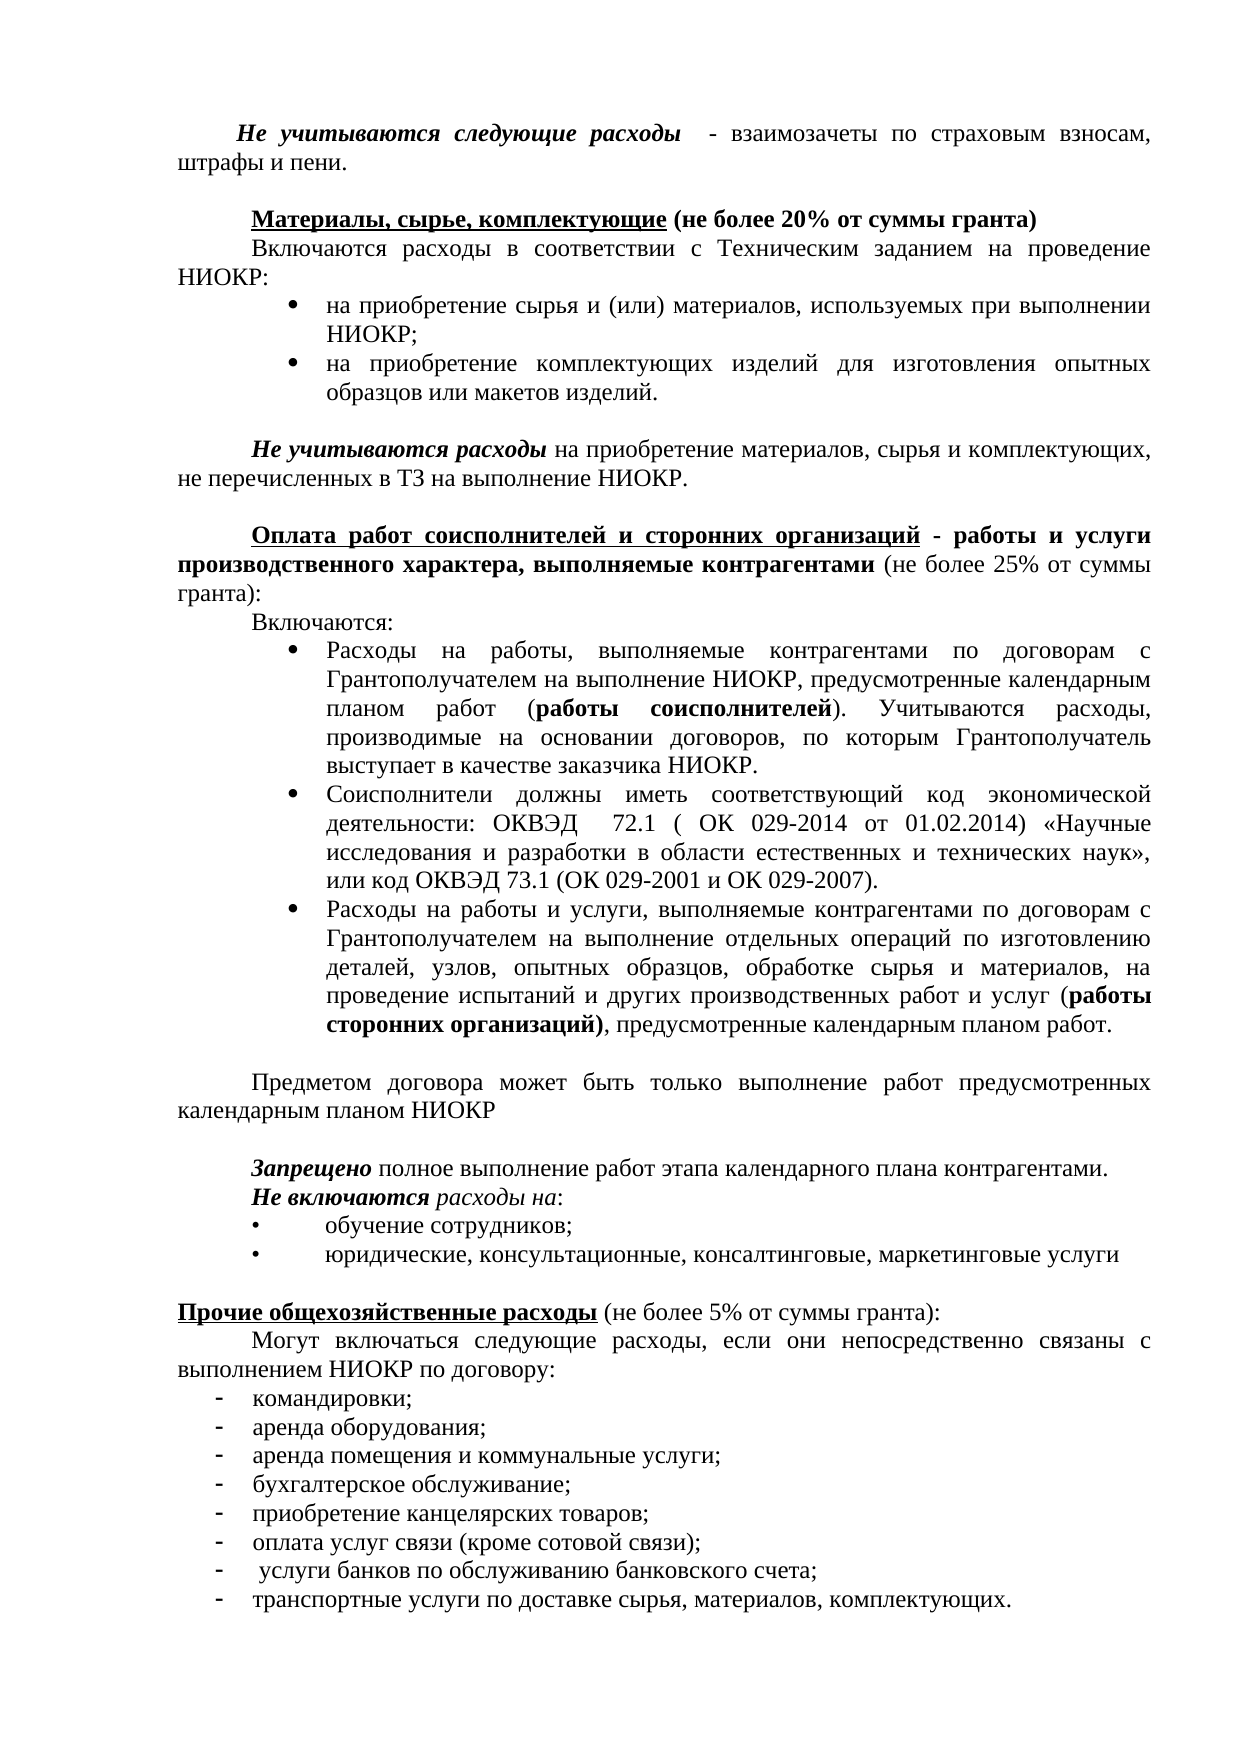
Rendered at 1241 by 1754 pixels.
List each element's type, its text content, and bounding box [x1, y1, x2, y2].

text Включаются: [177, 607, 1152, 636]
text Предметом договора может быть только выполнение работ предусмотренных календарным планом НИОКР [177, 1067, 1152, 1124]
text Включаются расходы в соответствии с Техническим заданием на проведение НИОКР: [177, 233, 1152, 291]
list транспортные услуги по доставке сырья, материалов, комплектующих. [215, 1584, 1152, 1613]
list бухгалтерское обслуживание; [215, 1469, 1152, 1498]
text Прочие общехозяйственные расходы (не более 5% от суммы гранта): [177, 1297, 1152, 1326]
list Расходы на работы, выполняемые контрагентами по договорам с Грантополучателем на выполнение НИОКР, предусмотренные календарным планом работ (работы соисполнителей). Учитываются расходы, производимые на основании договоров, по которым Грантополучатель выступает в качестве заказчика НИОКР. [288, 636, 1152, 779]
list аренда помещения и коммунальные услуги; [215, 1441, 1152, 1469]
text Оплата работ соисполнителей и сторонних организаций - работы и услуги производственного характера, выполняемые контрагентами (не более 25% от суммы гранта): [177, 521, 1152, 607]
list услуги банков по обслуживанию банковского счета; [215, 1556, 1152, 1584]
text Могут включаться следующие расходы, если они непосредственно связаны с выполнением НИОКР по договору: [177, 1326, 1152, 1383]
text Не учитываются следующие расходы - взаимозачеты по страховым взносам, штрафы и пени. [177, 118, 1152, 176]
list командировки; [215, 1383, 1152, 1412]
text • юридические, консультационные, консалтинговые, маркетинговые услуги [177, 1239, 1152, 1268]
list Расходы на работы и услуги, выполняемые контрагентами по договорам с Грантополучателем на выполнение отдельных операций по изготовлению деталей, узлов, опытных образцов, обработке сырья и материалов, на проведение испытаний и других производственных работ и услуг (работы сторонних организаций), предусмотренные календарным планом работ. [288, 894, 1152, 1038]
list аренда оборудования; [215, 1412, 1152, 1441]
list на приобретение сырья и (или) материалов, используемых при выполнении НИОКР; [288, 291, 1152, 348]
list приобретение канцелярских товаров; [215, 1498, 1152, 1527]
list Соисполнители должны иметь соответствующий код экономической деятельности: ОКВЭД 72.1 ( ОК 029-2014 от 01.02.2014) «Научные исследования и разработки в области естественных и технических наук», или код ОКВЭД 73.1 (ОК 029-2001 и ОК 029-2007). [288, 779, 1152, 894]
text Не включаются расходы на: [177, 1182, 1152, 1211]
text Материалы, сырье, комплектующие (не более 20% от суммы гранта) [177, 204, 1152, 233]
list на приобретение комплектующих изделий для изготовления опытных образцов или макетов изделий. [288, 348, 1152, 406]
list оплата услуг связи (кроме сотовой связи); [215, 1527, 1152, 1556]
text Запрещено полное выполнение работ этапа календарного плана контрагентами. [177, 1153, 1152, 1182]
text • обучение сотрудников; [177, 1211, 1152, 1239]
text Не учитываются расходы на приобретение материалов, сырья и комплектующих, не перечисленных в ТЗ на выполнение НИОКР. [177, 434, 1152, 492]
